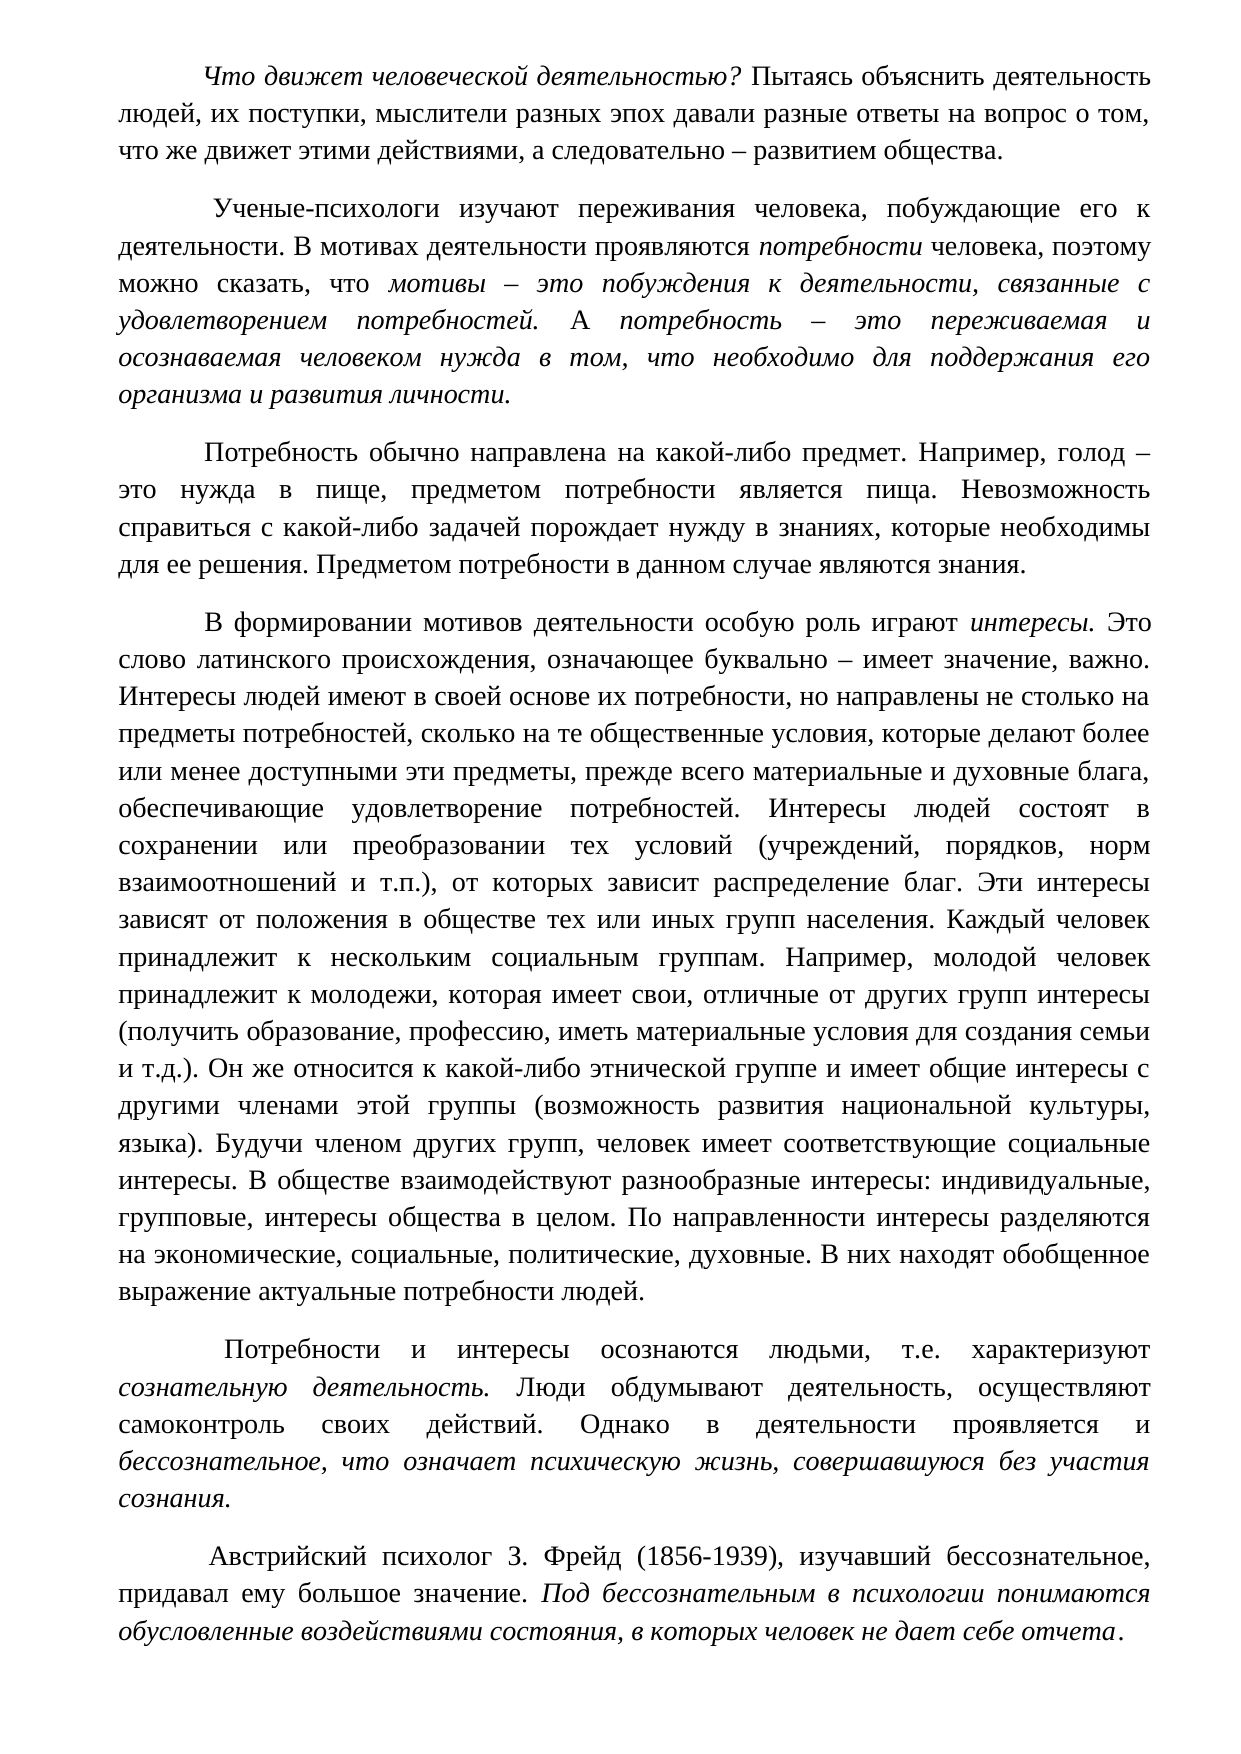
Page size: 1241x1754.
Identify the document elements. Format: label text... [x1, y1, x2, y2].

text Потребности и интересы осознаются людьми, т.е. характеризуют сознательную деятельность. Люди обдумывают деятельность, осуществляют самоконтроль своих действий. Однако в деятельности проявляется и бессознательное, что означает психическую жизнь, совершавшуюся без участия сознания. [118, 1332, 1152, 1513]
text Ученые-психологи изучают переживания человека, побуждающие его к деятельности. В мотивах деятельности проявляются потребности человека, поэтому можно сказать, что мотивы – это побуждения к деятельности, связанные с удовлетворением потребностей. А потребность – это переживаемая и осознаваемая человеком нужда в том, что необходимо для поддержания его организма и развития личности. [118, 191, 1152, 410]
text Австрийский психолог З. Фрейд (1856-1939), изучавший бессознательное, придавал ему большое значение. Под бессознательным в психологии понимаются обусловленные воздействиями состояния, в которых человек не дает себе отчета. [118, 1539, 1152, 1646]
text В формировании мотивов деятельности особую роль играют интересы. Это слово латинского происхождения, означающее буквально – имеет значение, важно. Интересы людей имеют в своей основе их потребности, но направлены не столько на предметы потребностей, сколько на те общественные условия, которые делают более или менее доступными эти предметы, прежде всего материальные и духовные блага, обеспечивающие удовлетворение потребностей. Интересы людей состоят в сохранении или преобразовании тех условий (учреждений, порядков, норм взаимоотношений и т.п.), от которых зависит распределение благ. Эти интересы зависят от положения в обществе тех или иных групп населения. Каждый человек принадлежит к нескольким социальным группам. Например, молодой человек принадлежит к молодежи, которая имеет свои, отличные от других групп интересы (получить образование, профессию, иметь материальные условия для создания семьи и т.д.). Он же относится к какой-либо этнической группе и имеет общие интересы с другими членами этой группы (возможность развития национальной культуры, языка). Будучи членом других групп, человек имеет соответствующие социальные интересы. В обществе взаимодействуют разнообразные интересы: индивидуальные, групповые, интересы общества в целом. По направленности интересы разделяются на экономические, социальные, политические, духовные. В них находят обобщенное выражение актуальные потребности людей. [118, 605, 1152, 1307]
text Потребность обычно направлена на какой-либо предмет. Например, голод – это нужда в пище, предметом потребности является пища. Невозможность справиться с какой-либо задачей порождает нужду в знаниях, которые необходимы для ее решения. Предметом потребности в данном случае являются знания. [118, 435, 1152, 579]
text Что движет человеческой деятельностью? Пытаясь объяснить деятельность людей, их поступки, мыслители разных эпох давали разные ответы на вопрос о том, что же движет этими действиями, а следовательно – развитием общества. [118, 59, 1152, 166]
